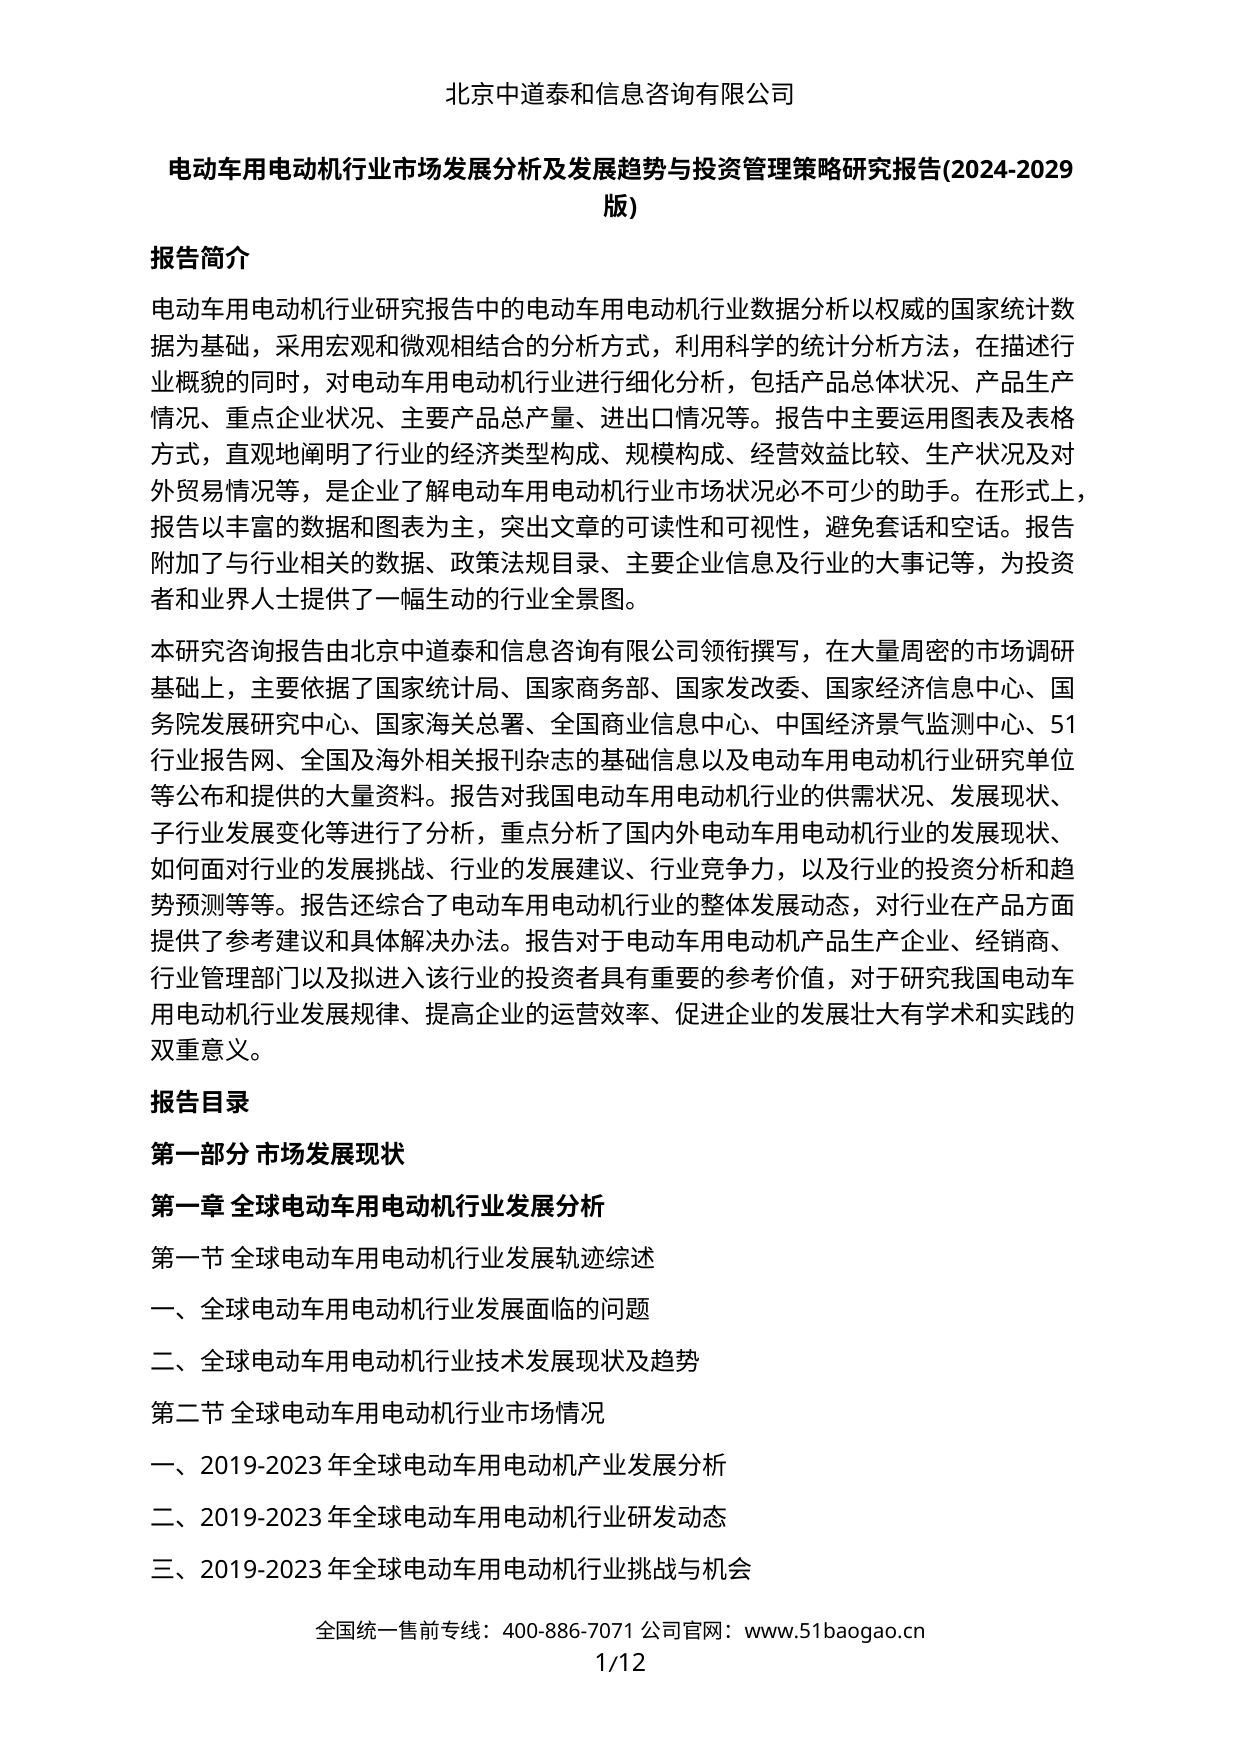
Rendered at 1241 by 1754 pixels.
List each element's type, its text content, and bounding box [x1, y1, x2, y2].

text 报告目录 [150, 1082, 1090, 1119]
text 第二节 全球电动车用电动机行业市场情况 [150, 1394, 1090, 1430]
text 电动车用电动机行业市场发展分析及发展趋势与投资管理策略研究报告(2024-2029版) [150, 150, 1090, 222]
text 第一章 全球电动车用电动机行业发展分析 [150, 1186, 1090, 1222]
text 一、全球电动车用电动机行业发展面临的问题 [150, 1290, 1090, 1326]
text 报告简介 [150, 238, 1090, 274]
text 二、全球电动车用电动机行业技术发展现状及趋势 [150, 1342, 1090, 1378]
text 第一节 全球电动车用电动机行业发展轨迹综述 [150, 1238, 1090, 1274]
text 第一部分 市场发展现状 [150, 1134, 1090, 1171]
text 一、2019-2023年全球电动车用电动机产业发展分析 [150, 1446, 1090, 1482]
text 三、2019-2023年全球电动车用电动机行业挑战与机会 [150, 1549, 1090, 1586]
text 本研究咨询报告由北京中道泰和信息咨询有限公司领衔撰写，在大量周密的市场调研基础上，主要依据了国家统计局、国家商务部、国家发改委、国家经济信息中心、国务院发展研究中心、国家海关总署、全国商业信息中心、中国经济景气监测中心、51行业报告网、全国及海外相关报刊杂志的基础信息以及电动车用电动机行业研究单位等公布和提供的大量资料。报告对我国电动车用电动机行业的供需状况、发展现状、子行业发展变化等进行了分析，重点分析了国内外电动车用电动机行业的发展现状、如何面对行业的发展挑战、行业的发展建议、行业竞争力，以及行业的投资分析和趋势预测等等。报告还综合了电动车用电动机行业的整体发展动态，对行业在产品方面提供了参考建议和具体解决办法。报告对于电动车用电动机产品生产企业、经销商、行业管理部门以及拟进入该行业的投资者具有重要的参考价值，对于研究我国电动车用电动机行业发展规律、提高企业的运营效率、促进企业的发展壮大有学术和实践的双重意义。 [150, 632, 1090, 1067]
text 电动车用电动机行业研究报告中的电动车用电动机行业数据分析以权威的国家统计数据为基础，采用宏观和微观相结合的分析方式，利用科学的统计分析方法，在描述行业概貌的同时，对电动车用电动机行业进行细化分析，包括产品总体状况、产品生产情况、重点企业状况、主要产品总产量、进出口情况等。报告中主要运用图表及表格方式，直观地阐明了行业的经济类型构成、规模构成、经营效益比较、生产状况及对外贸易情况等，是企业了解电动车用电动机行业市场状况必不可少的助手。在形式上，报告以丰富的数据和图表为主，突出文章的可读性和可视性，避免套话和空话。报告附加了与行业相关的数据、政策法规目录、主要企业信息及行业的大事记等，为投资者和业界人士提供了一幅生动的行业全景图。 [150, 290, 1090, 616]
text 二、2019-2023年全球电动车用电动机行业研发动态 [150, 1497, 1090, 1534]
